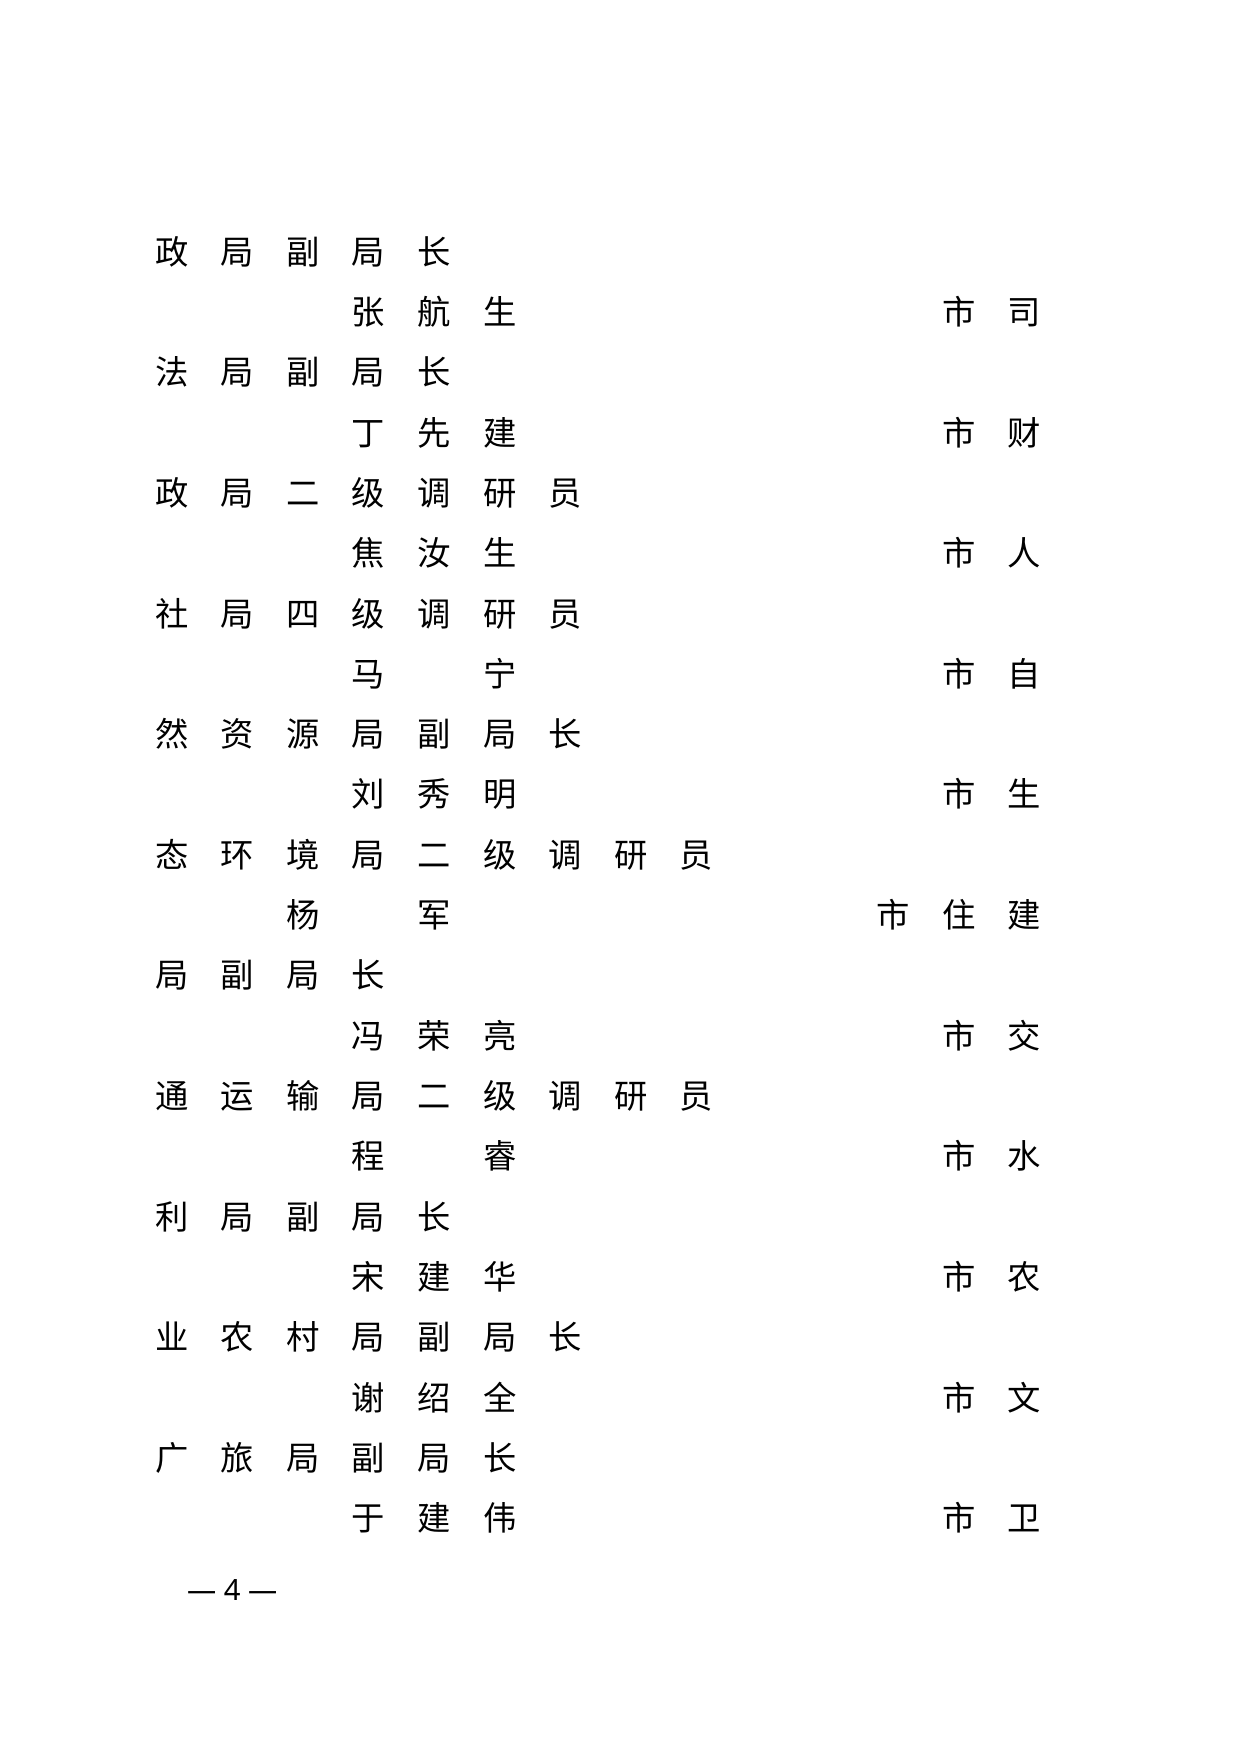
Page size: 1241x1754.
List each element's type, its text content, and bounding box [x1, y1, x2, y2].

text 宋建华 市农业农村局副局长 [155, 1245, 1073, 1365]
text 刘秀明 市生态环境局二级调研员 [155, 762, 1073, 883]
text 于建伟 市卫健委副主任 [255, 1486, 1073, 1546]
text 马 宁 市自然资源局副局长 [155, 642, 1073, 762]
text 焦汝生 市人社局四级调研员 [155, 521, 1073, 642]
text 张航生 市司法局副局长 [155, 280, 1073, 400]
text 谢绍全 市文广旅局副局长 [155, 1365, 1073, 1486]
text 曹开开 市民政局副局长 [155, 219, 1073, 280]
text 杨 军 市住建局副局长 [155, 883, 1073, 1003]
text 丁先建 市财政局二级调研员 [155, 400, 1073, 521]
text 程 睿 市水利局副局长 [155, 1124, 1073, 1245]
text 冯荣亮 市交通运输局二级调研员 [155, 1003, 1073, 1124]
